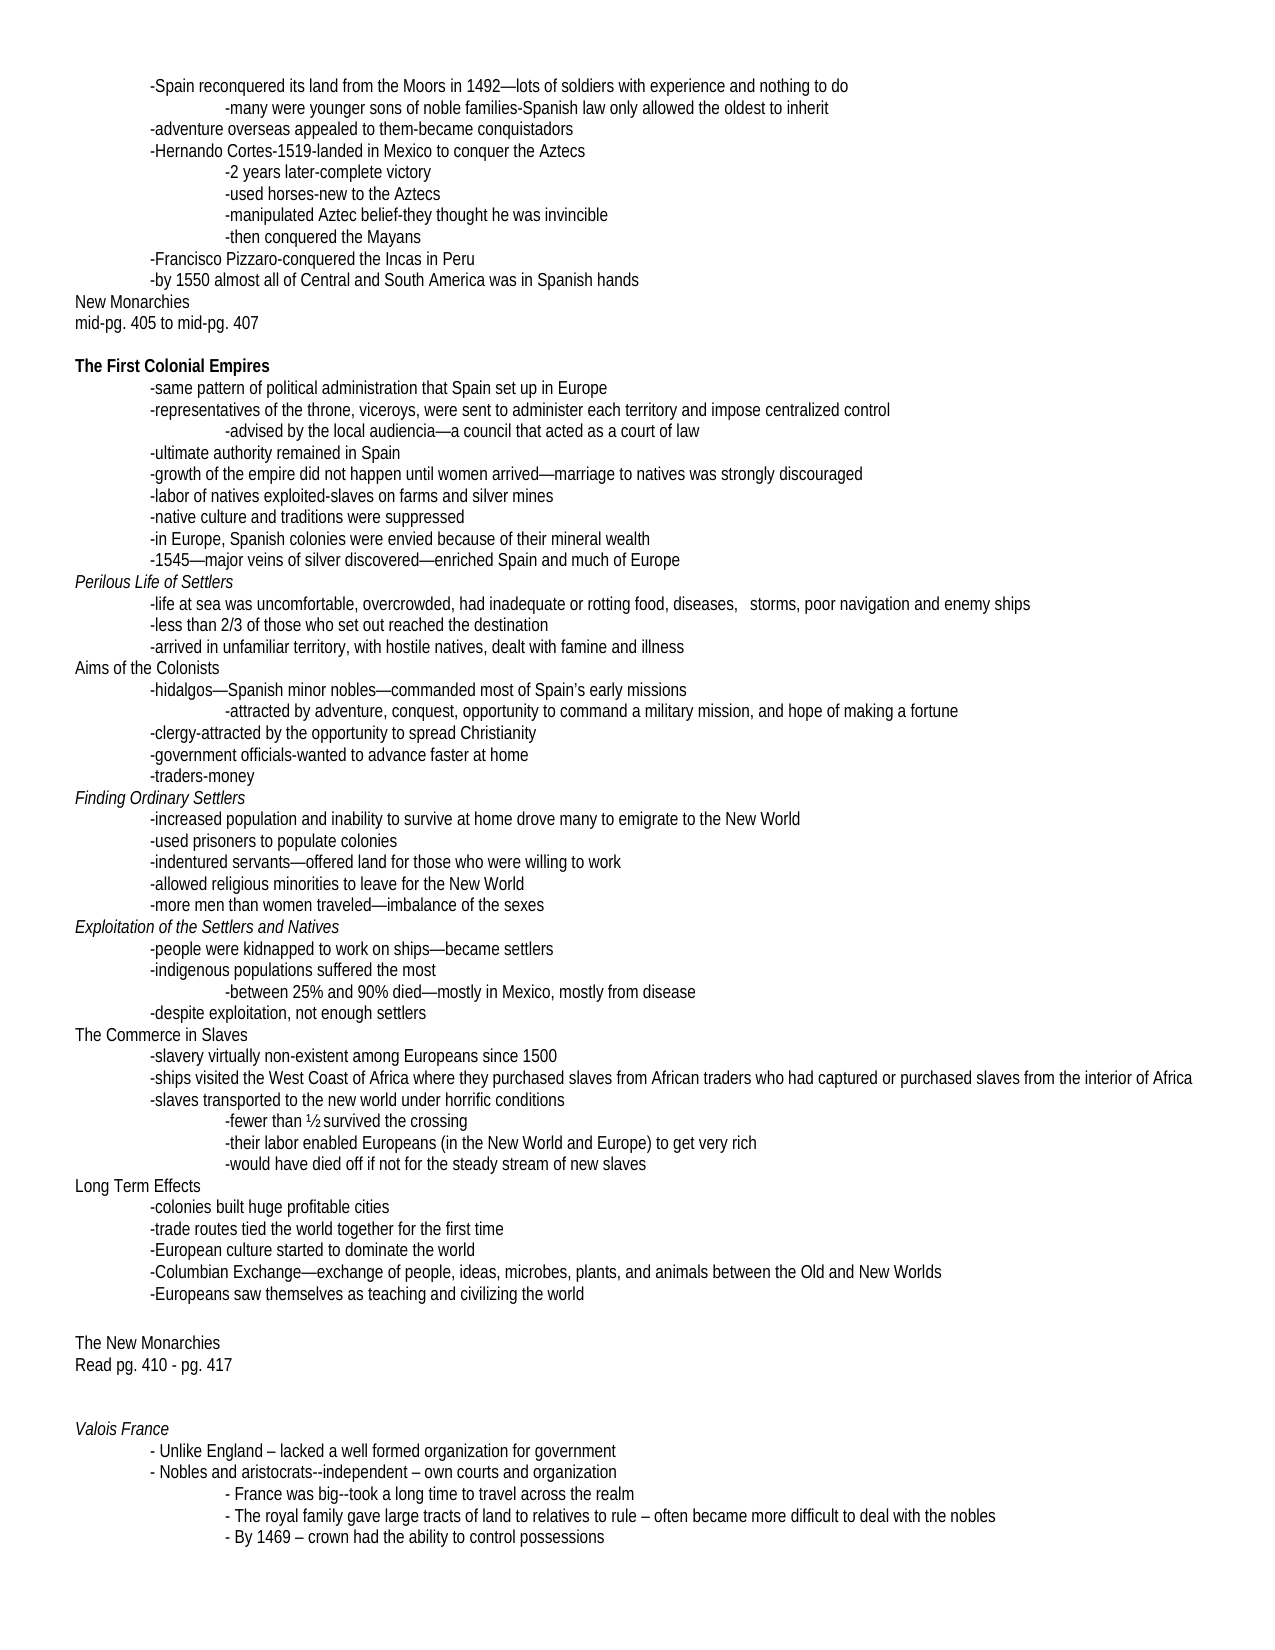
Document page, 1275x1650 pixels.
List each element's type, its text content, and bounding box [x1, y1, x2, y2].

text -Spain reconquered its land from the Moors in 1492—lots of soldiers with experience and nothing to do [75, 75, 1200, 97]
text -Europeans saw themselves as teaching and civilizing the world [75, 1282, 1200, 1304]
text -adventure overseas appealed to them-became conquistadors [75, 118, 1200, 140]
text - France was big--took a long time to travel across the realm [75, 1483, 1200, 1504]
text -trade routes tied the world together for the first time [75, 1218, 1200, 1239]
text - Nobles and aristocrats--independent – own courts and organization [75, 1461, 1200, 1483]
text -then conquered the Mayans [75, 226, 1200, 247]
text -indentured servants—offered land for those who were willing to work [75, 851, 1200, 873]
text -used prisoners to populate colonies [75, 830, 1200, 851]
text Exploitation of the Settlers and Natives [75, 916, 1200, 937]
text -slaves transported to the new world under horrific conditions [75, 1088, 1200, 1110]
text New Monarchies [75, 291, 1200, 312]
text -government officials-wanted to advance faster at home [75, 743, 1200, 765]
text -Columbian Exchange—exchange of people, ideas, microbes, plants, and animals between the Old and New Worlds [75, 1261, 1200, 1282]
text -hidalgos—Spanish minor nobles—commanded most of Spain’s early missions [75, 679, 1200, 700]
text - By 1469 – crown had the ability to control possessions [75, 1526, 1200, 1548]
text -clergy-attracted by the opportunity to spread Christianity [75, 722, 1200, 743]
text -representatives of the throne, viceroys, were sent to administer each territory and impose centralized control [75, 398, 1200, 420]
text -2 years later-complete victory [75, 161, 1200, 183]
text -despite exploitation, not enough settlers [75, 1002, 1200, 1024]
text The New Monarchies [75, 1332, 1200, 1354]
text -ships visited the West Coast of Africa where they purchased slaves from African traders who had captured or purchased slaves from the interior of Africa [75, 1067, 1200, 1088]
text -Hernando Cortes-1519-landed in Mexico to conquer the Aztecs [75, 140, 1200, 161]
text - The royal family gave large tracts of land to relatives to rule – often became more difficult to deal with the nobles [75, 1504, 1200, 1526]
text Valois France [75, 1418, 1200, 1440]
text -indigenous populations suffered the most [75, 959, 1200, 981]
text -same pattern of political administration that Spain set up in Europe [75, 377, 1200, 398]
text -more men than women traveled—imbalance of the sexes [75, 894, 1200, 916]
text -ultimate authority remained in Spain [75, 442, 1200, 463]
text -manipulated Aztec belief-they thought he was invincible [75, 204, 1200, 226]
text The First Colonial Empires [75, 355, 1200, 377]
text -Francisco Pizzaro-conquered the Incas in Peru [75, 247, 1200, 269]
text -European culture started to dominate the world [75, 1239, 1200, 1261]
text Long Term Effects [75, 1175, 1200, 1196]
text -would have died off if not for the steady stream of new slaves [75, 1153, 1200, 1175]
text -fewer than ½ survived the crossing [75, 1110, 1200, 1132]
text -in Europe, Spanish colonies were envied because of their mineral wealth [75, 528, 1200, 549]
text -increased population and inability to survive at home drove many to emigrate to the New World [75, 808, 1200, 830]
text The Commerce in Slaves [75, 1024, 1200, 1045]
text -arrived in unfamiliar territory, with hostile natives, dealt with famine and illness [75, 636, 1200, 657]
text -growth of the empire did not happen until women arrived—marriage to natives was strongly discouraged [75, 463, 1200, 485]
text -by 1550 almost all of Central and South America was in Spanish hands [75, 269, 1200, 291]
text -used horses-new to the Aztecs [75, 183, 1200, 204]
text -slavery virtually non-existent among Europeans since 1500 [75, 1045, 1200, 1067]
text -life at sea was uncomfortable, overcrowded, had inadequate or rotting food, diseases, storms, poor navigation and enemy ships [75, 592, 1200, 614]
text -1545—major veins of silver discovered—enriched Spain and much of Europe [75, 549, 1200, 571]
text -colonies built huge profitable cities [75, 1196, 1200, 1218]
text -between 25% and 90% died—mostly in Mexico, mostly from disease [75, 981, 1200, 1002]
text -advised by the local audiencia—a council that acted as a court of law [75, 420, 1200, 442]
text -labor of natives exploited-slaves on farms and silver mines [75, 485, 1200, 506]
text mid-pg. 405 to mid-pg. 407 [75, 312, 1200, 334]
text Perilous Life of Settlers [75, 571, 1200, 592]
text -attracted by adventure, conquest, opportunity to command a military mission, and hope of making a fortune [75, 700, 1200, 722]
text -allowed religious minorities to leave for the New World [75, 873, 1200, 894]
text -many were younger sons of noble families-Spanish law only allowed the oldest to inherit [75, 97, 1200, 118]
text -less than 2/3 of those who set out reached the destination [75, 614, 1200, 636]
text -people were kidnapped to work on ships—became settlers [75, 937, 1200, 959]
text Finding Ordinary Settlers [75, 787, 1200, 808]
text - Unlike England – lacked a well formed organization for government [75, 1440, 1200, 1461]
text -native culture and traditions were suppressed [75, 506, 1200, 528]
text -traders-money [75, 765, 1200, 787]
text -their labor enabled Europeans (in the New World and Europe) to get very rich [75, 1132, 1200, 1153]
text Read pg. 410 - pg. 417 [75, 1354, 1200, 1375]
text Aims of the Colonists [75, 657, 1200, 679]
